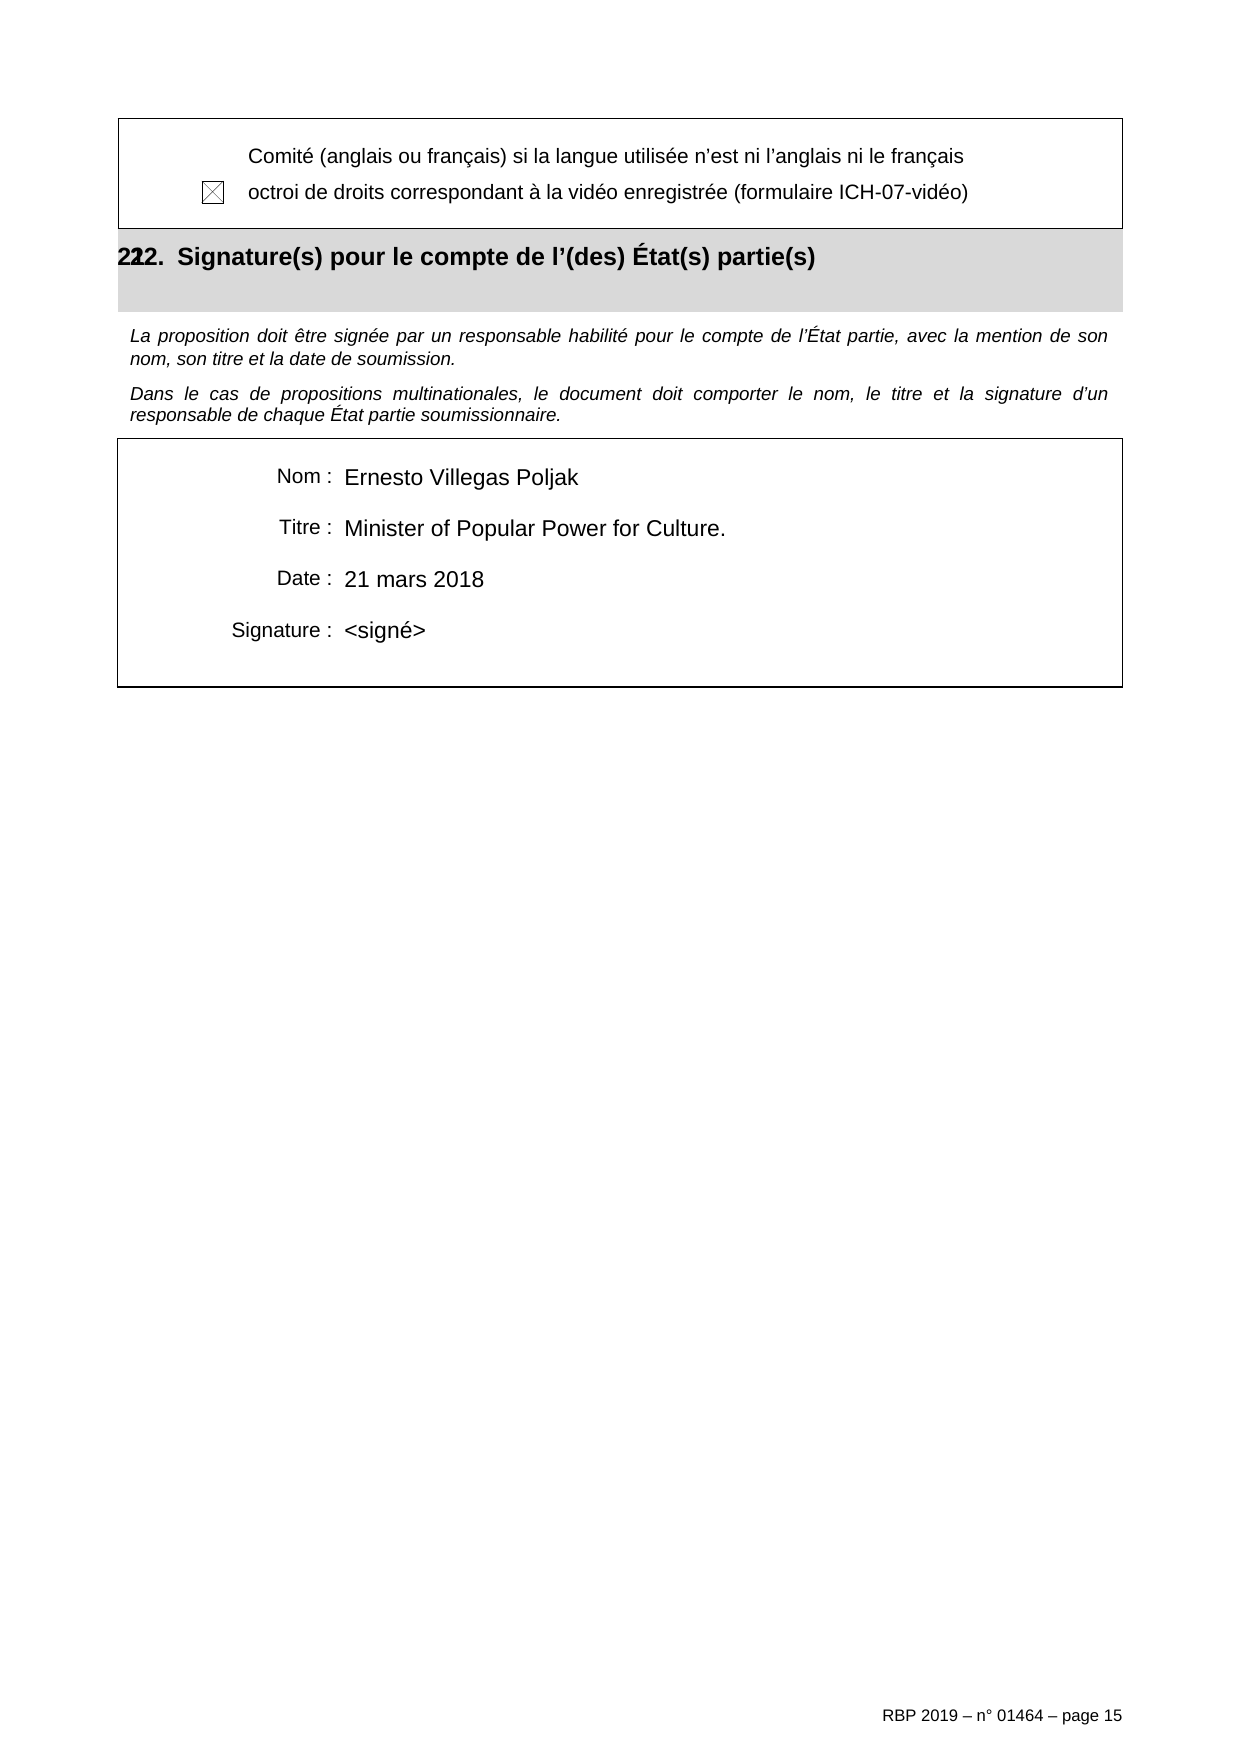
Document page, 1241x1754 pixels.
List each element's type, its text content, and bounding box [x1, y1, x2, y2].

table_cell Signature(s) pour le compte de l’(des) État(s) partie(s) [118, 229, 1123, 312]
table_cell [119, 119, 1122, 228]
table_cell [118, 439, 1122, 686]
table_cell La proposition doit être signée par un responsable habilité pour le compte de l’État partie, avec la mention de son nom, son titre et la date de soumission. Dans le cas de propositions multinationales, le document doit comporter le nom, le titre et la signature d’un responsable de chaque État partie soumissionnaire. [118, 312, 1123, 438]
